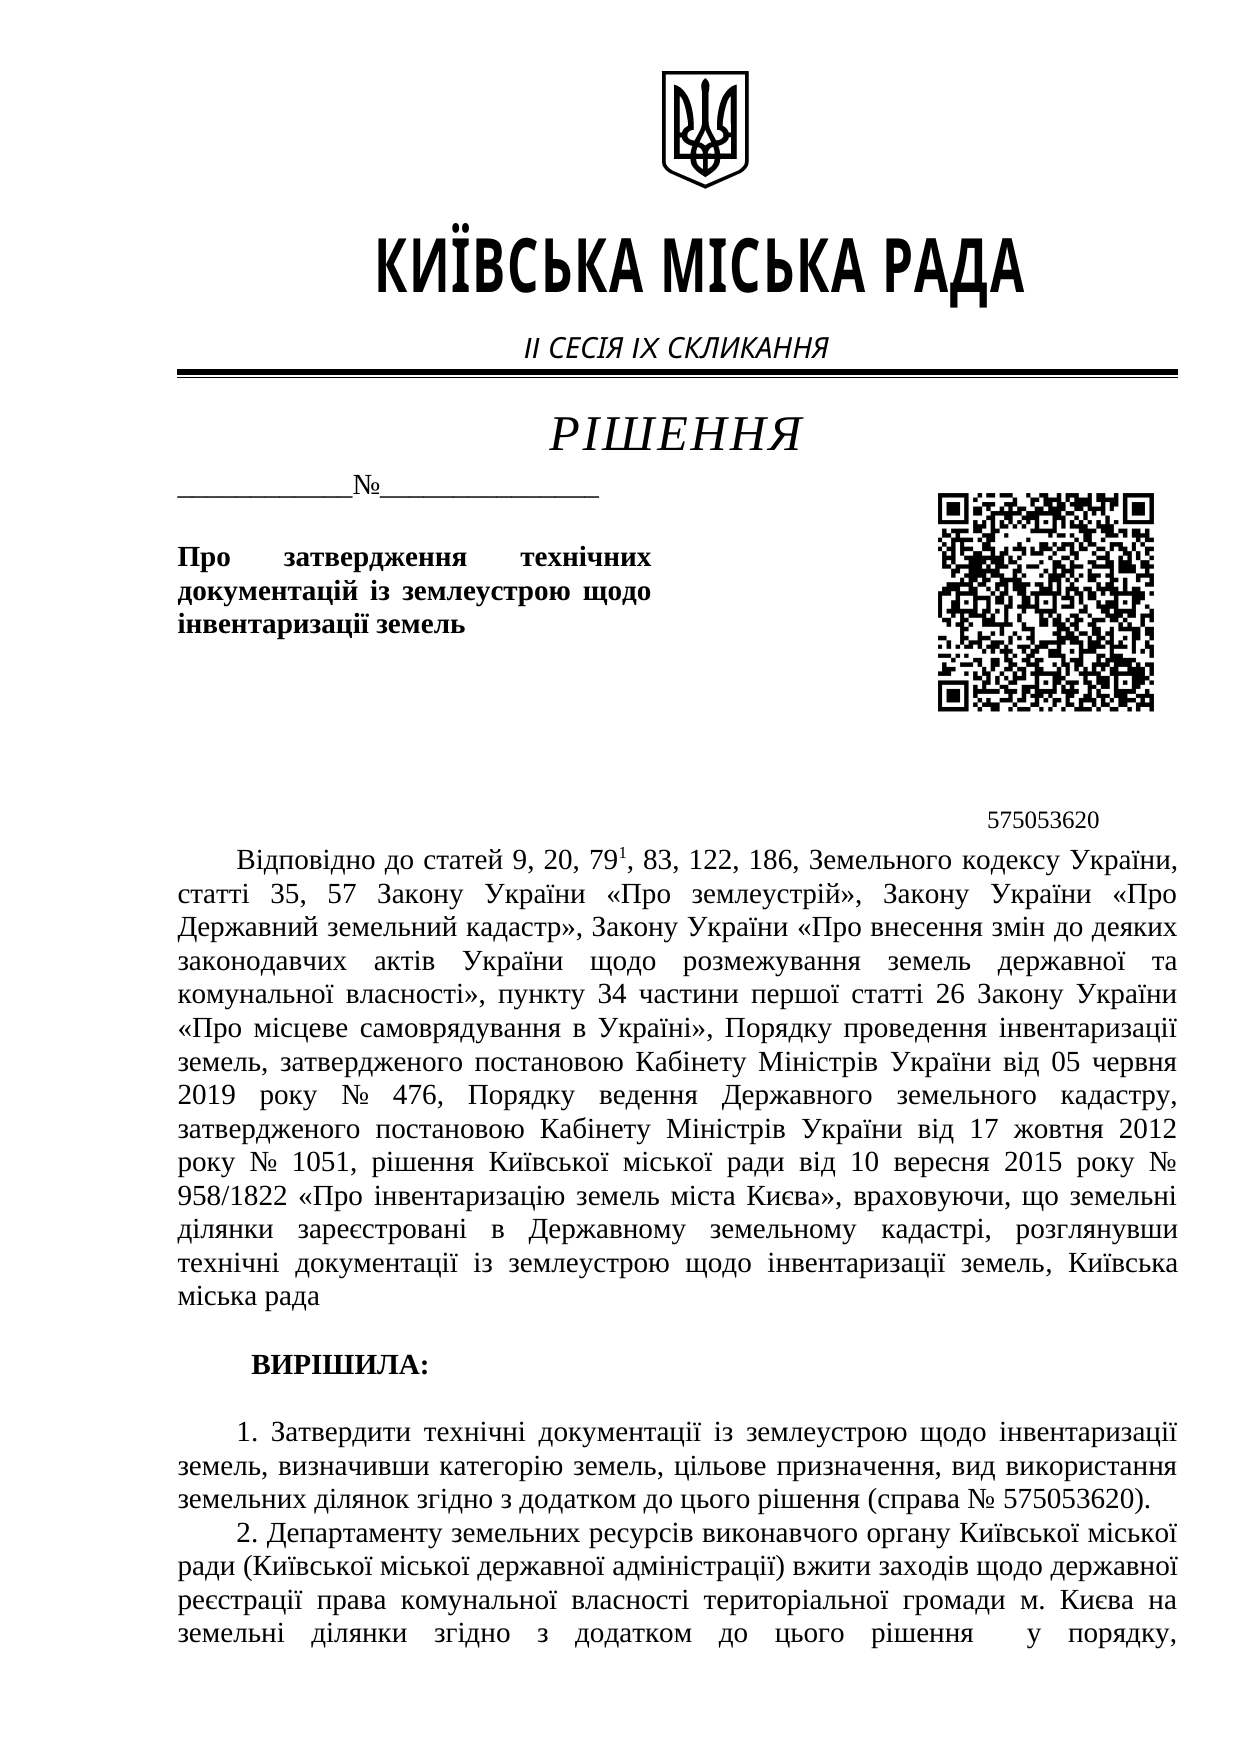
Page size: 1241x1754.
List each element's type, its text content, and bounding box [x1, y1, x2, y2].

picture [660, 71, 751, 190]
text ____________№_______________ [177, 467, 1178, 501]
table_header Про затвердження технічних документацій із землеустрою щодо інвентаризації земель [166, 539, 663, 663]
subtitle Відповідно до статей 9, 20, 791, 83, 122, 186, Земельного кодексу України, статті 35, 57 Закону України «Про землеустрій», Закону України «Про Державний земельний кадастр», Закону України «Про внесення змін до деяких законодавчих актів України щодо розмежування земель державної та комунальної власності», пункту 34 частини першої статті 26 Закону України «Про місцеве самоврядування в Україні», Порядку проведення інвентаризації земель, затвердженого постановою Кабінету Міністрів України від 05 червня 2019 року № 476, Порядку ведення Державного земельного кадастру, затвердженого постановою Кабінету Міністрів України від 17 жовтня 2012 року № 1051, рішення Київської міської ради від 10 вересня 2015 року № 958/1822 «Про інвентаризацію земель міста Києва», враховуючи, що земельні ділянки зареєстровані в Державному земельному кадастрі, розглянувши технічні документації із землеустрою щодо інвентаризації земель, Київська міська рада [177, 842, 1178, 1312]
text КИЇВСЬКА МІСЬКА РАДА [222, 212, 1178, 315]
text 1. Затвердити технічні документації із землеустрою щодо інвентаризації земель, визначивши категорію земель, цільове призначення, вид використання земельних ділянок згідно з додатком до цього рішення (справа № 575053620). [177, 1414, 1178, 1515]
subtitle РІШЕННЯ [177, 403, 1178, 461]
subtitle II сесія IX скликання [177, 327, 1178, 369]
picture [920, 501, 1171, 729]
text ВИРІШИЛА: [177, 1347, 1178, 1381]
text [177, 1515, 1178, 1649]
